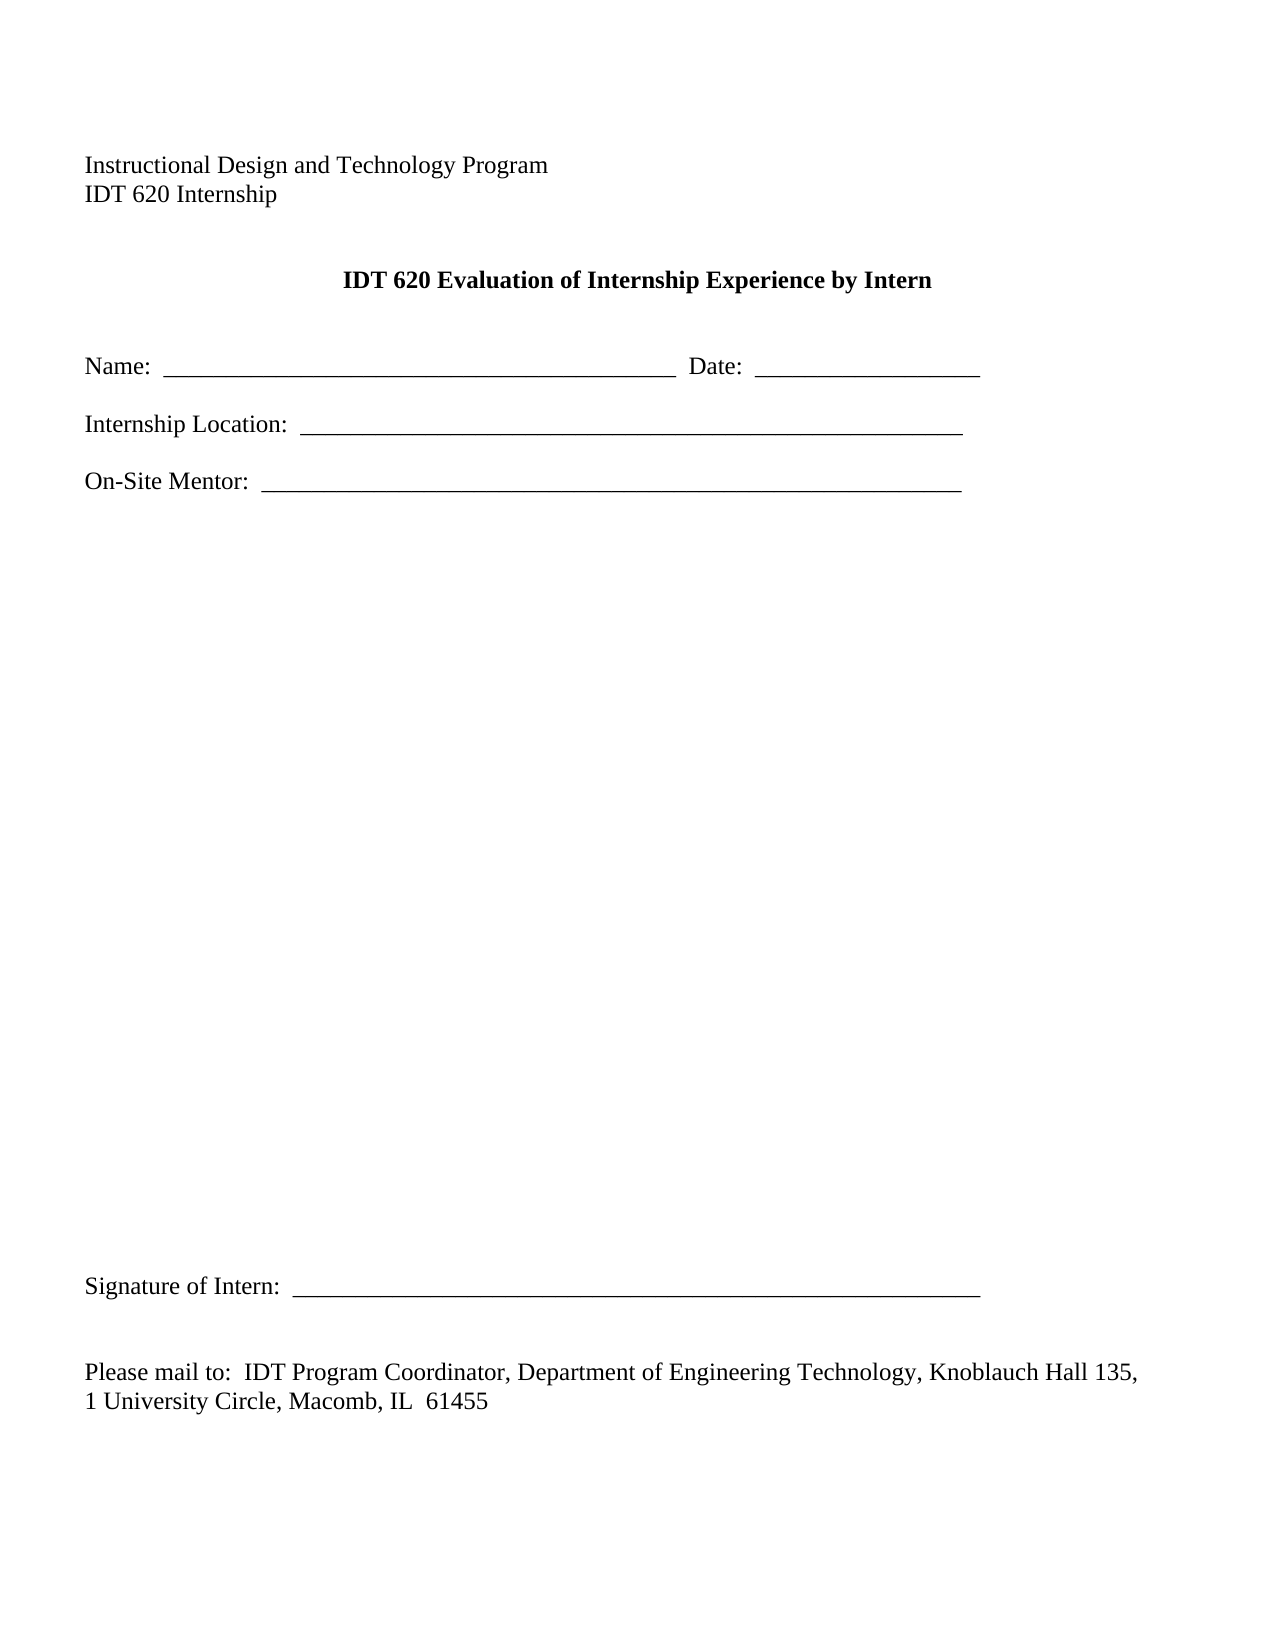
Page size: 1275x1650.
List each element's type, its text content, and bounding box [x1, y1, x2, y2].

text Please mail to: IDT Program Coordinator, Department of Engineering Technology, Knoblauch Hall 135, [84, 1357, 1191, 1386]
text Instructional Design and Technology Program [84, 150, 1191, 179]
text Internship Location: _____________________________________________________ [84, 409, 1191, 437]
text IDT 620 Evaluation of Internship Experience by Intern [84, 265, 1191, 294]
text On-Site Mentor: ________________________________________________________ [84, 466, 1191, 495]
text IDT 620 Internship [84, 179, 1191, 207]
text Name: _________________________________________ Date: __________________ [84, 351, 1191, 380]
text Signature of Intern: _______________________________________________________ [84, 1271, 1191, 1300]
text 1 University Circle, Macomb, IL 61455 [84, 1386, 1191, 1415]
